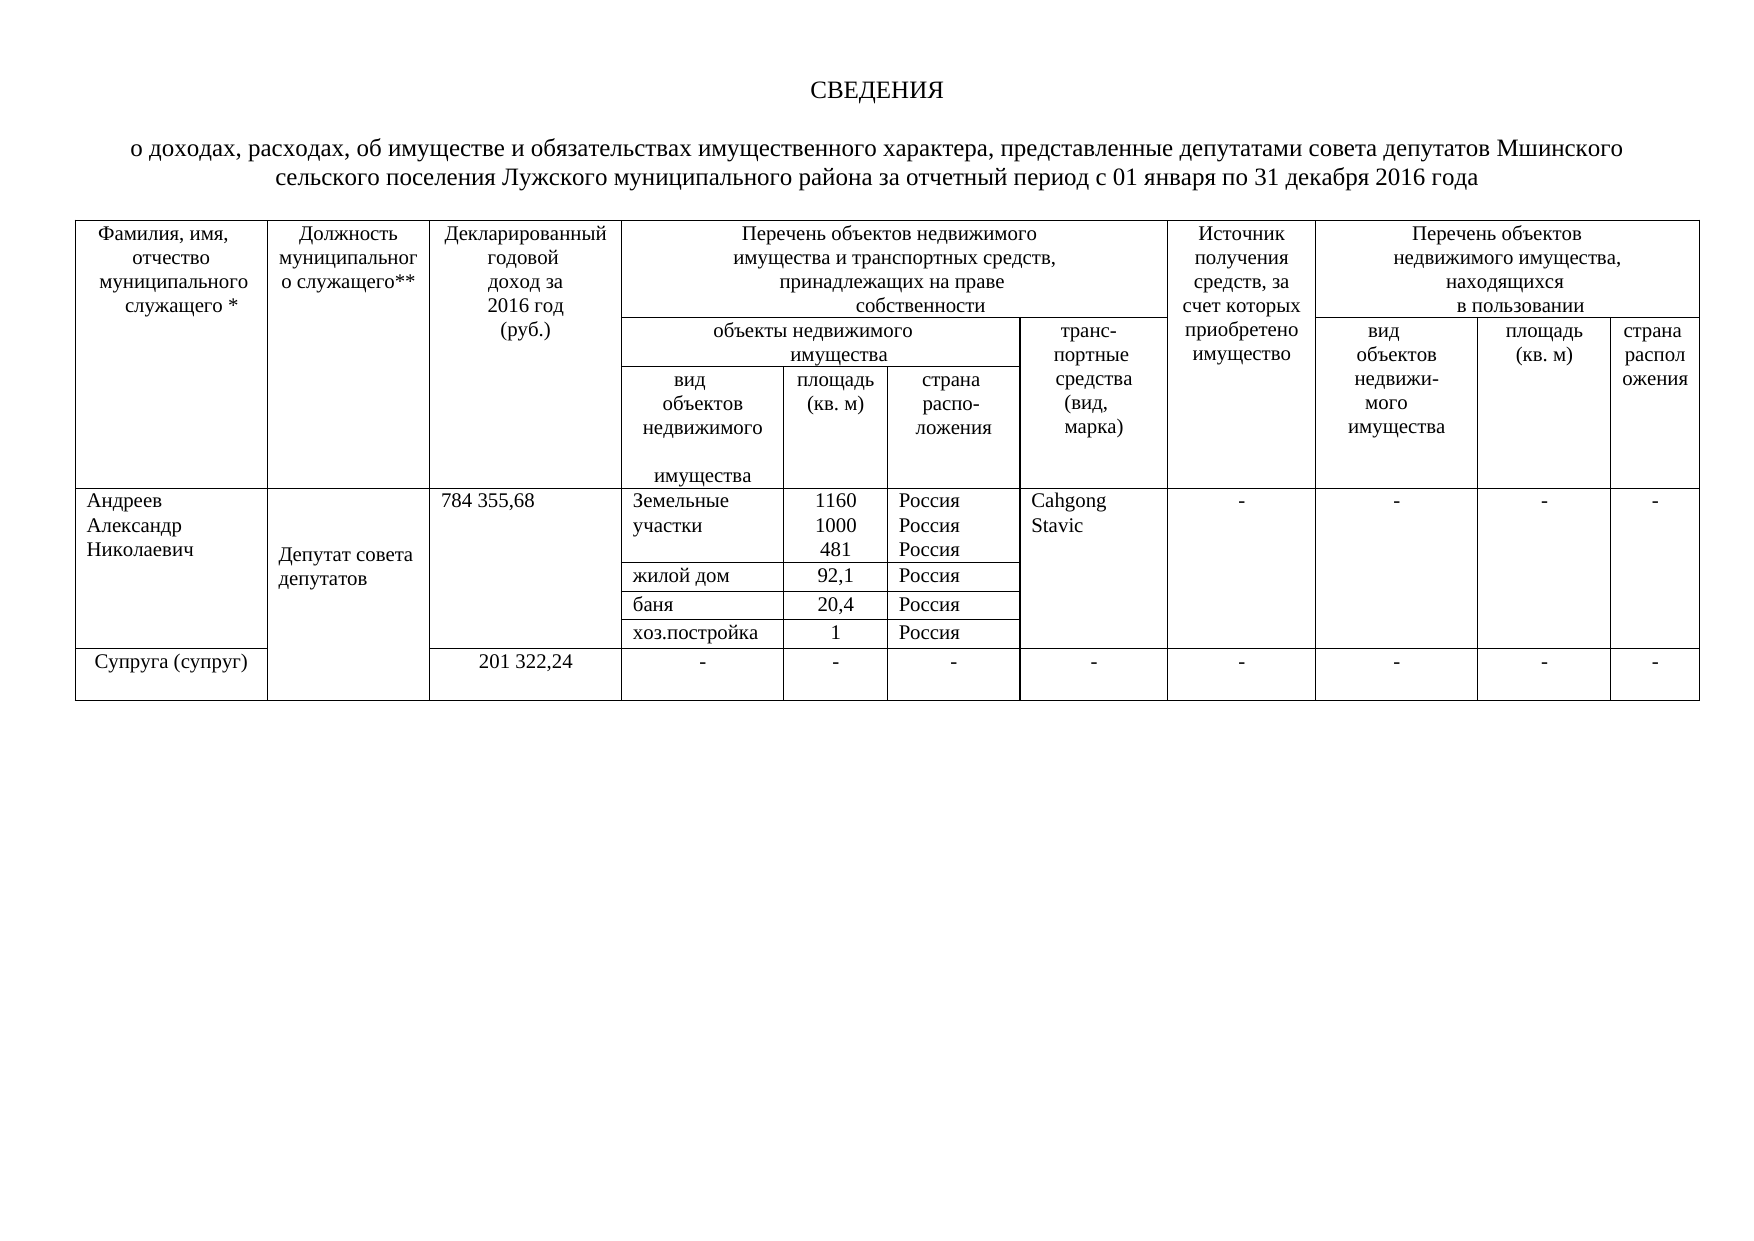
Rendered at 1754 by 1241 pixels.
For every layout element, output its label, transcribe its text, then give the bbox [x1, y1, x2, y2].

table_cell 1 [784, 620, 887, 648]
table_cell Земельные участки [622, 489, 783, 562]
table_cell - [1611, 489, 1699, 648]
table_cell - [1316, 649, 1477, 700]
table_cell хоз.постройка [622, 620, 783, 648]
table_cell 784 355,68 [430, 489, 621, 648]
table_cell площадь (кв. м) [1478, 318, 1610, 487]
table_cell - [1168, 489, 1315, 648]
table_cell Россия [888, 592, 1019, 619]
table_cell Россия [888, 563, 1019, 591]
table_cell 92,1 [784, 563, 887, 591]
table_cell - [1316, 489, 1477, 648]
table_cell вид объектов недвижимого имущества [622, 367, 783, 487]
table_header Фамилия, имя, отчество муниципального служащего * [76, 221, 267, 487]
table_cell Депутат совета депутатов [268, 489, 429, 700]
table_cell Россия Россия Россия [888, 489, 1019, 562]
table_cell - [1168, 649, 1315, 700]
table_cell площадь (кв. м) [784, 367, 887, 487]
table_cell баня [622, 592, 783, 619]
table_cell Андреев Александр Николаевич [76, 489, 267, 648]
table_cell - [888, 649, 1019, 700]
table_header Источник получения средств, за счет которых приобретено имущество [1168, 221, 1315, 487]
table_cell транс- портные средства (вид, марка) [1021, 318, 1167, 487]
text СВЕДЕНИЯ [75, 75, 1679, 104]
table_cell жилой дом [622, 563, 783, 591]
table_cell - [1478, 649, 1610, 700]
table_header Декларированный годовой доход за 2016 год (руб.) [430, 221, 621, 487]
table_cell 1160 1000 481 [784, 489, 887, 562]
table_cell 201 322,24 [430, 649, 621, 700]
table_cell страна распо- ложения [888, 367, 1019, 487]
text о доходах, расходах, об имуществе и обязательствах имущественного характера, представленные депутатами совета депутатов Мшинского сельского поселения Лужского муниципального района за отчетный период с 01 января по 31 декабря 2016 года [75, 133, 1679, 190]
table_header Перечень объектов недвижимого имущества и транспортных средств, принадлежащих на праве собственности [622, 221, 1167, 317]
table_cell - [1478, 489, 1610, 648]
table_cell 20,4 [784, 592, 887, 619]
table_header Должность муниципального служащего** [268, 221, 429, 487]
table_cell вид объектов недвижи- мого имущества [1316, 318, 1477, 487]
table_cell - [1021, 649, 1167, 700]
table_cell - [622, 649, 783, 700]
table_header Перечень объектов недвижимого имущества, находящихся в пользовании [1316, 221, 1699, 317]
table_cell Супруга (супруг) [76, 649, 267, 700]
table_cell Cahgong Stavic [1021, 489, 1167, 648]
table_cell объекты недвижимого имущества [622, 318, 1019, 366]
table_cell - [784, 649, 887, 700]
table_cell страна расположения [1611, 318, 1699, 487]
table_cell Россия [888, 620, 1019, 648]
table_cell - [1611, 649, 1699, 700]
